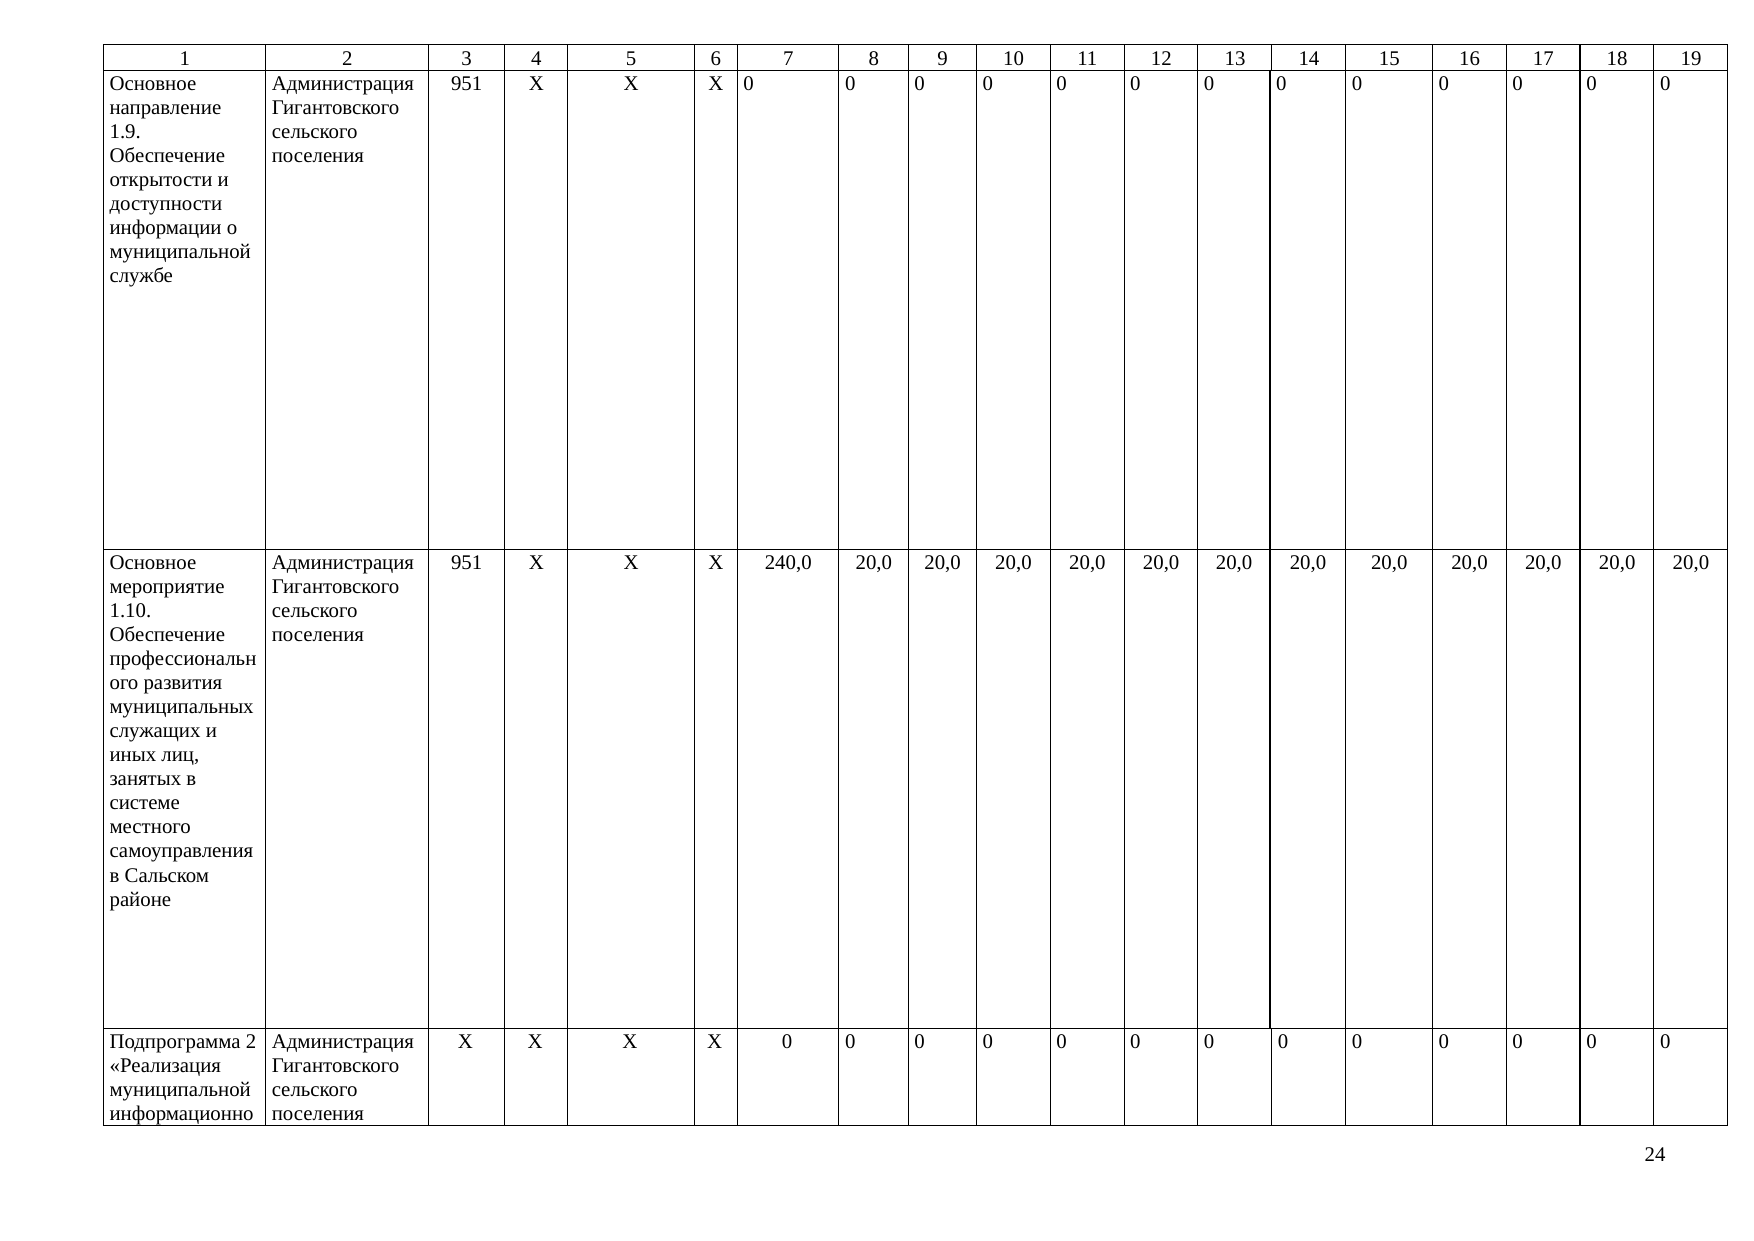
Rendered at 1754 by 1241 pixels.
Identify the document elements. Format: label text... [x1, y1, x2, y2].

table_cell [266, 550, 428, 1028]
table_cell X [695, 71, 737, 549]
table_header 4 [505, 45, 567, 69]
table_cell 0 [1507, 1029, 1579, 1125]
table_cell X [695, 550, 737, 1028]
table_cell 0 [1581, 1029, 1653, 1125]
table_cell 0 [1125, 1029, 1197, 1125]
table_cell 20,0 [1346, 550, 1432, 1028]
table_cell 0 [1198, 1029, 1271, 1125]
table_cell 20,0 [1051, 550, 1124, 1028]
table_cell 20,0 [1433, 550, 1506, 1028]
table_cell 0 [1581, 71, 1653, 549]
table_cell 0 [1346, 71, 1432, 549]
table_cell 0 [1198, 71, 1269, 549]
table_header 15 [1346, 45, 1432, 69]
table_header 1 [104, 45, 265, 69]
table_cell 0 [1433, 1029, 1506, 1125]
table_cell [104, 1029, 265, 1125]
table_header 2 [266, 45, 428, 69]
table_cell 0 [738, 71, 838, 549]
table_cell X [568, 1029, 694, 1125]
table_cell 0 [977, 71, 1050, 549]
table_cell 20,0 [977, 550, 1050, 1028]
table_header 14 [1272, 45, 1345, 69]
table_header 16 [1433, 45, 1506, 69]
table_cell 0 [1654, 1029, 1727, 1125]
table_cell 0 [1346, 1029, 1432, 1125]
table_cell 20,0 [1125, 550, 1197, 1028]
table_cell X [568, 71, 694, 549]
table_cell 0 [1433, 71, 1506, 549]
table_header 10 [977, 45, 1050, 69]
table_cell 0 [1507, 71, 1579, 549]
table_cell X [505, 71, 567, 549]
table_cell 20,0 [1507, 550, 1579, 1028]
table_cell 20,0 [1581, 550, 1653, 1028]
table_cell Основное направление 1.9. Обеспечение открытости и доступности информации о муниципальной службе [104, 71, 265, 549]
table_cell 0 [839, 1029, 908, 1125]
table_cell Основное мероприятие 1.10. Обеспечение профессионального развития муниципальных служащих и иных лиц, занятых в системе местного самоуправления в Сальском районе [104, 550, 265, 1028]
table_header 11 [1051, 45, 1124, 69]
table_header 9 [909, 45, 976, 69]
table_header 17 [1507, 45, 1579, 69]
table_cell 0 [738, 1029, 838, 1125]
table_cell X [568, 550, 694, 1028]
table_cell 20,0 [1654, 550, 1727, 1028]
table_cell 0 [909, 71, 976, 549]
table_cell X [429, 1029, 504, 1125]
table_header 13 [1198, 45, 1271, 69]
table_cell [266, 71, 428, 549]
table_cell 0 [1271, 71, 1345, 549]
table_header 5 [568, 45, 694, 69]
table_cell 0 [977, 1029, 1050, 1125]
table_cell X [695, 1029, 737, 1125]
table_header 7 [738, 45, 838, 69]
table_cell X [505, 1029, 567, 1125]
table_cell 20,0 [1271, 550, 1345, 1028]
table_header 12 [1125, 45, 1197, 69]
table_cell 0 [1125, 71, 1197, 549]
table_cell X [505, 550, 567, 1028]
table_cell 0 [1654, 71, 1727, 549]
table_header 18 [1581, 45, 1653, 69]
table_header 19 [1654, 45, 1727, 69]
table_cell 0 [909, 1029, 976, 1125]
table_header 8 [839, 45, 908, 69]
table_cell 951 [429, 71, 504, 549]
table_cell 0 [839, 71, 908, 549]
table_header 6 [695, 45, 737, 69]
table_cell 240,0 [738, 550, 838, 1028]
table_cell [266, 1029, 428, 1125]
table_header 3 [429, 45, 504, 69]
table_cell 0 [1051, 1029, 1124, 1125]
table_cell 20,0 [909, 550, 976, 1028]
table_cell 0 [1051, 71, 1124, 549]
table_cell 20,0 [1198, 550, 1269, 1028]
table_cell 951 [429, 550, 504, 1028]
table_cell 0 [1272, 1029, 1345, 1125]
table_cell 20,0 [839, 550, 908, 1028]
